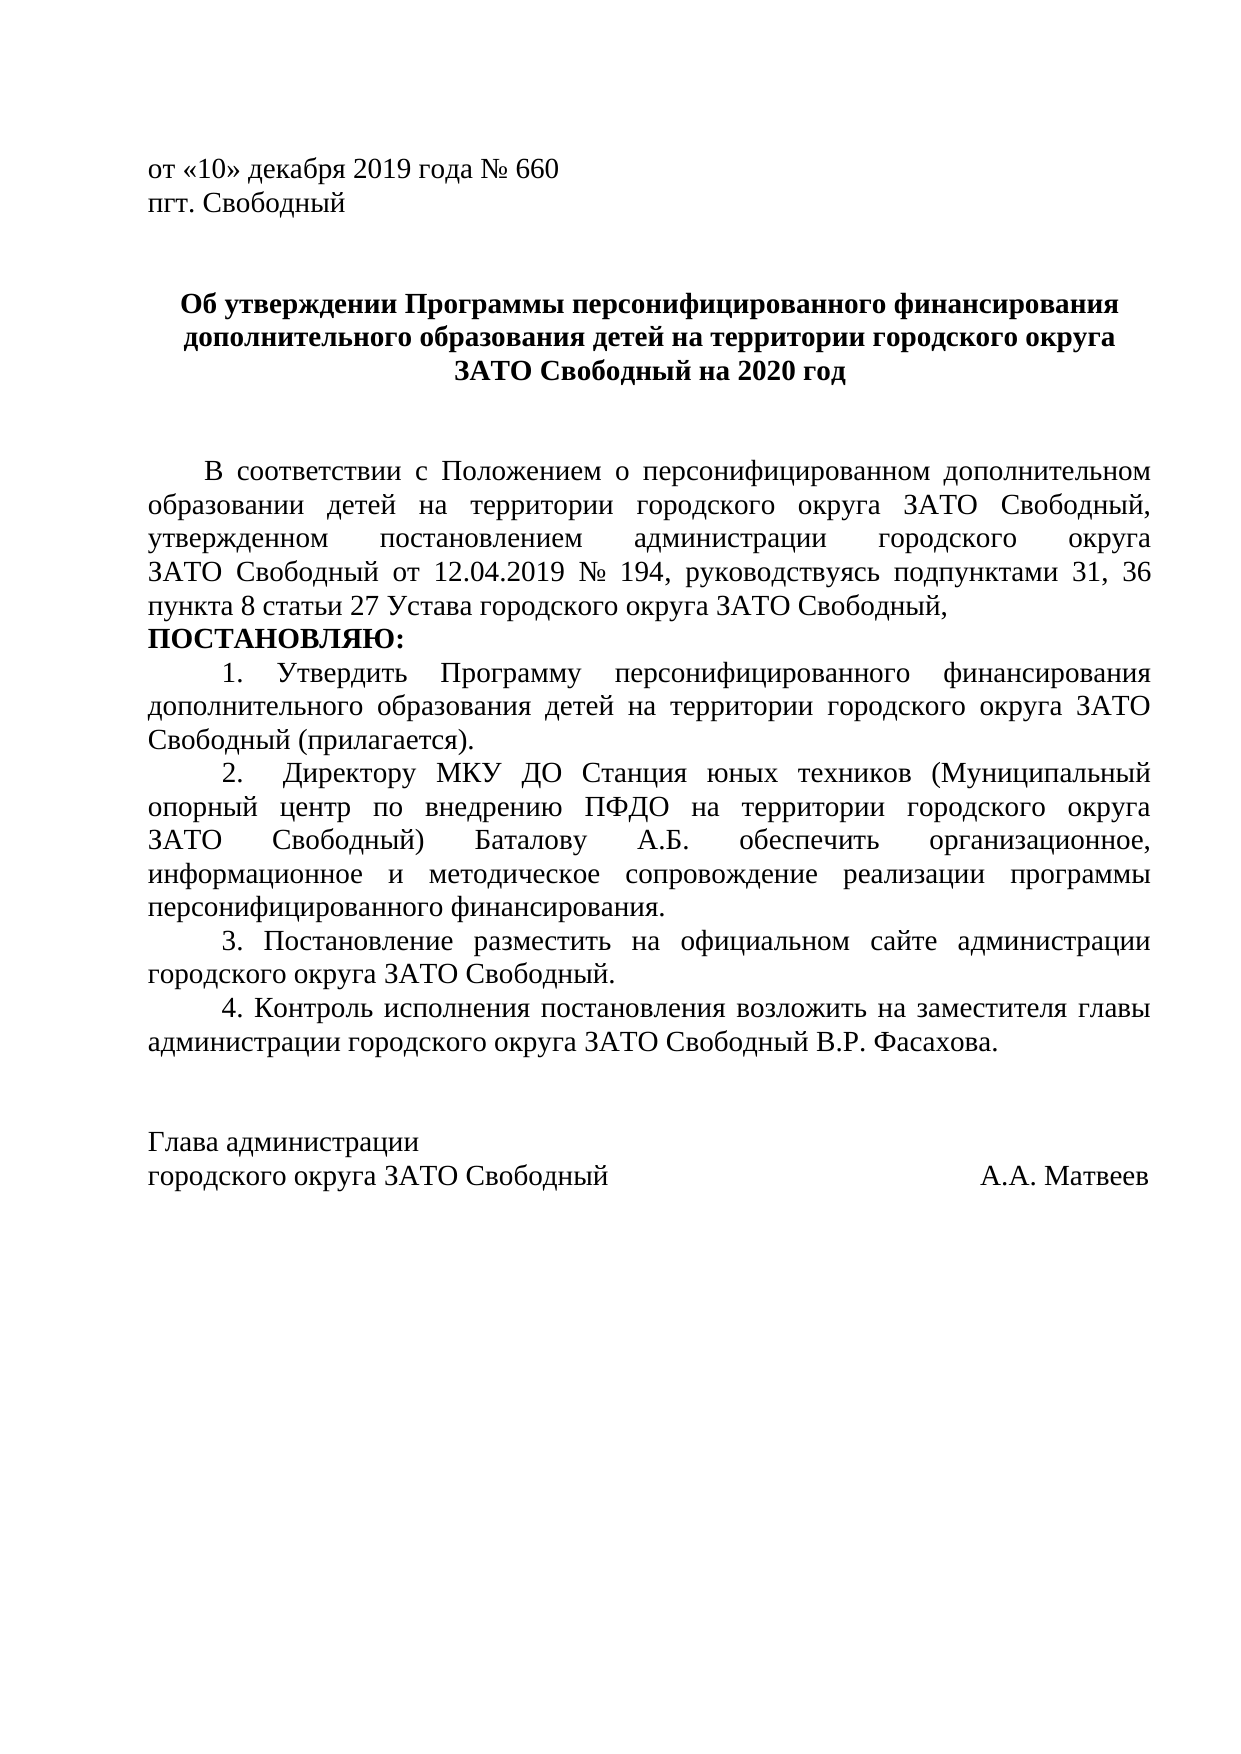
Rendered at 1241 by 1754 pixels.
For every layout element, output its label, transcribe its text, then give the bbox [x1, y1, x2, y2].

text Глава администрации [148, 1124, 1152, 1158]
text пгт. Свободный [148, 185, 1152, 219]
text 3. Постановление разместить на официальном сайте администрации городского округа ЗАТО Свободный. [148, 923, 1152, 990]
text 2. Директору МКУ ДО Станция юных техников (Муниципальный опорный центр по внедрению ПФДО на территории городского округа ЗАТО Свободный) Баталову А.Б. обеспечить организационное, информационное и методическое сопровождение реализации программы персонифицированного финансирования. [148, 755, 1152, 923]
text Об утверждении Программы персонифицированного финансирования дополнительного образования детей на территории городского округа [148, 286, 1152, 353]
text 1. Утвердить Программу персонифицированного финансирования дополнительного образования детей на территории городского округа ЗАТО Свободный (прилагается). [148, 655, 1152, 755]
text городского округа ЗАТО Свободный А.А. Матвеев [148, 1158, 1152, 1191]
text В соответствии с Положением о персонифицированном дополнительном образовании детей на территории городского округа ЗАТО Свободный, утвержденном постановлением администрации городского округа ЗАТО Свободный от 12.04.2019 № 194, руководствуясь подпунктами 31, 36 пункта 8 статьи 27 Устава городского округа ЗАТО Свободный, [148, 453, 1152, 621]
text ЗАТО Свободный на 2020 год [148, 353, 1152, 386]
text 4. Контроль исполнения постановления возложить на заместителя главы администрации городского округа ЗАТО Свободный В.Р. Фасахова. [148, 990, 1152, 1057]
text ПОСТАНОВЛЯЮ: [148, 621, 1152, 655]
text от «10» декабря 2019 года № 660 [148, 152, 1152, 185]
